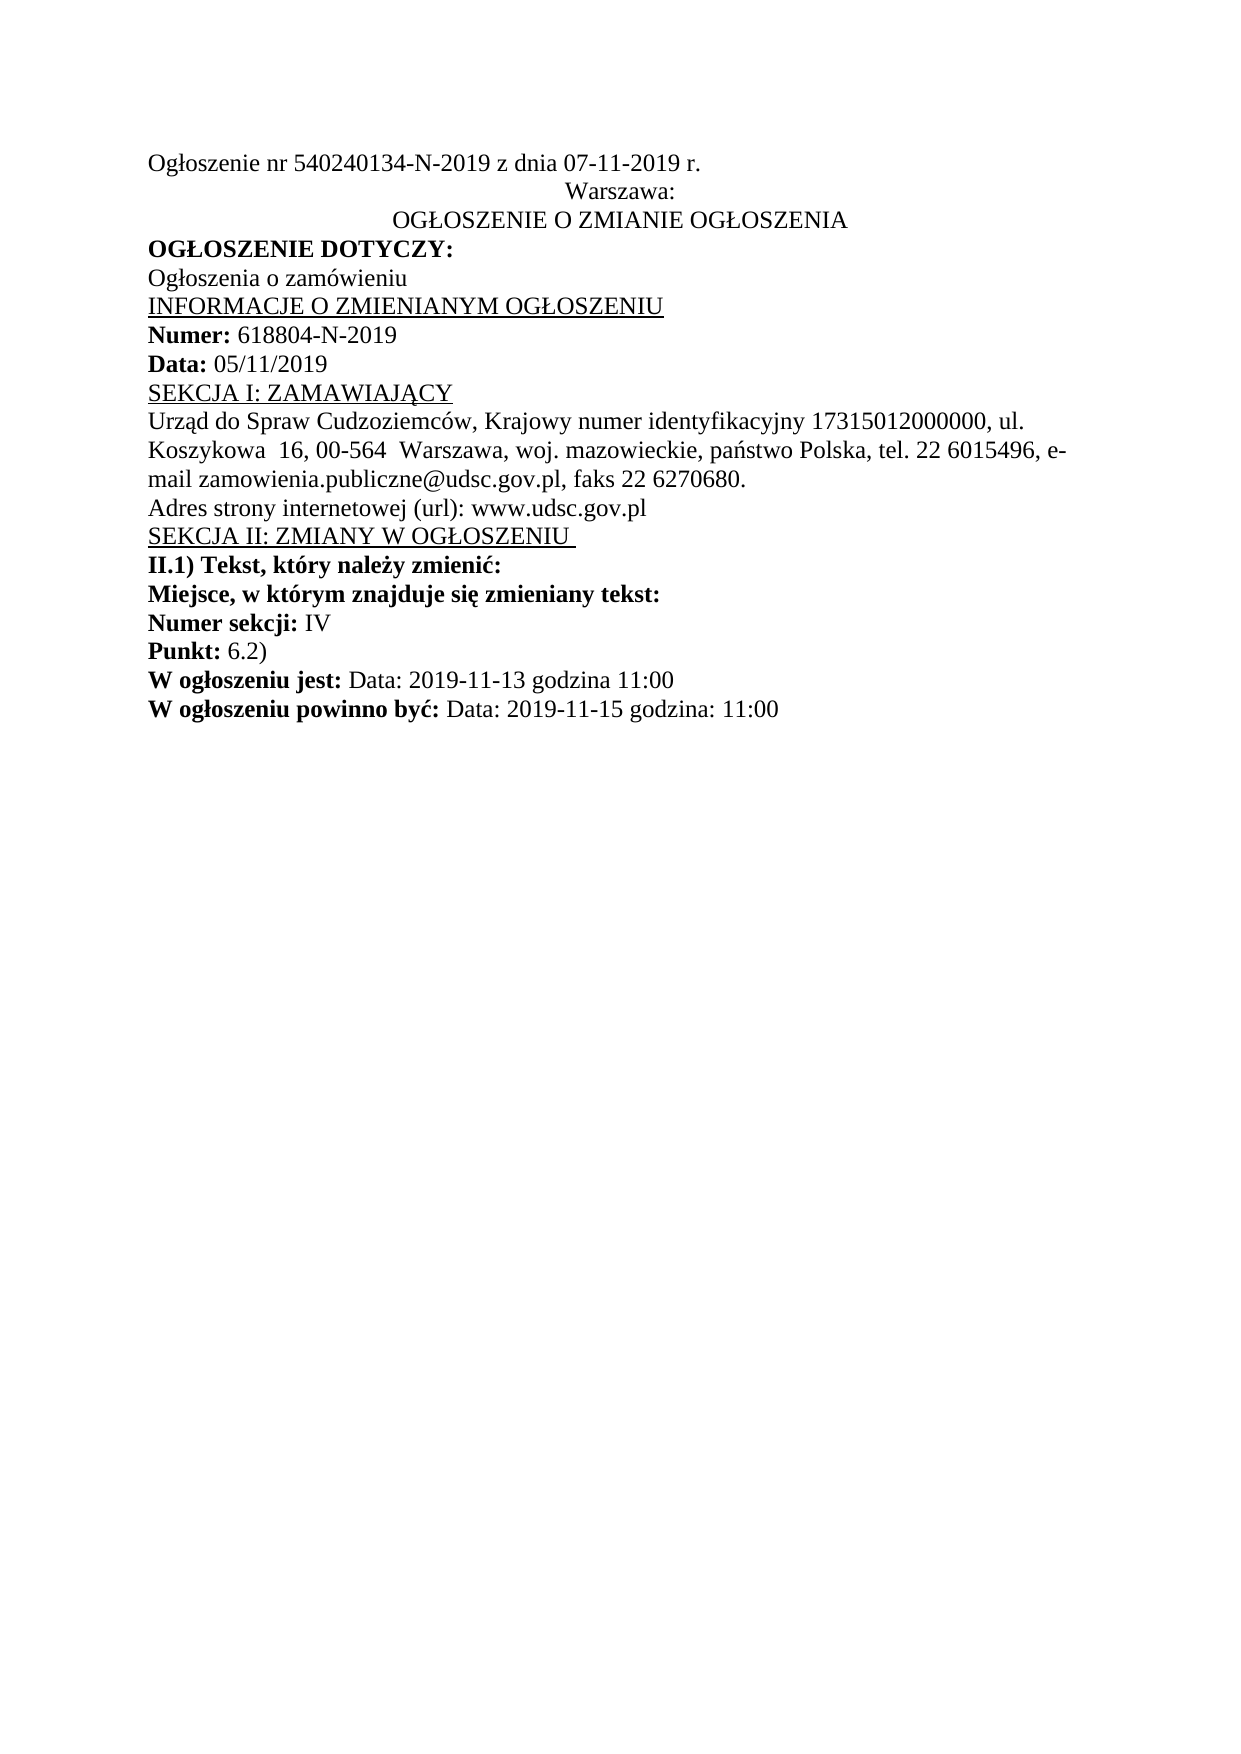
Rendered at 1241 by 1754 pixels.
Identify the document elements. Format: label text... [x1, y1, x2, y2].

text OGŁOSZENIE DOTYCZY: [148, 234, 1093, 263]
text Numer: 618804-N-2019 Data: 05/11/2019 [148, 320, 1093, 378]
text Urząd do Spraw Cudzoziemców, Krajowy numer identyfikacyjny 17315012000000, ul. Koszykowa 16, 00-564 Warszawa, woj. mazowieckie, państwo Polska, tel. 22 6015496, e-mail zamowienia.publiczne@udsc.gov.pl, faks 22 6270680. Adres strony internetowej (url): www.udsc.gov.pl [148, 406, 1093, 521]
text Ogłoszenie nr 540240134-N-2019 z dnia 07-11-2019 r. [148, 148, 1093, 176]
text INFORMACJE O ZMIENIANYM OGŁOSZENIU [148, 291, 1093, 320]
text SEKCJA I: ZAMAWIAJĄCY [148, 378, 1093, 406]
text Miejsce, w którym znajduje się zmieniany tekst: Numer sekcji: IV Punkt: 6.2) W ogłoszeniu jest: Data: 2019-11-13 godzina 11:00 W ogłoszeniu powinno być: Data: 2019-11-15 godzina: 11:00 [148, 579, 1093, 723]
text II.1) Tekst, który należy zmienić: [148, 550, 1093, 579]
text Ogłoszenia o zamówieniu [148, 263, 1093, 291]
text Warszawa: OGŁOSZENIE O ZMIANIE OGŁOSZENIA [148, 176, 1093, 234]
text SEKCJA II: ZMIANY W OGŁOSZENIU [148, 521, 1093, 550]
